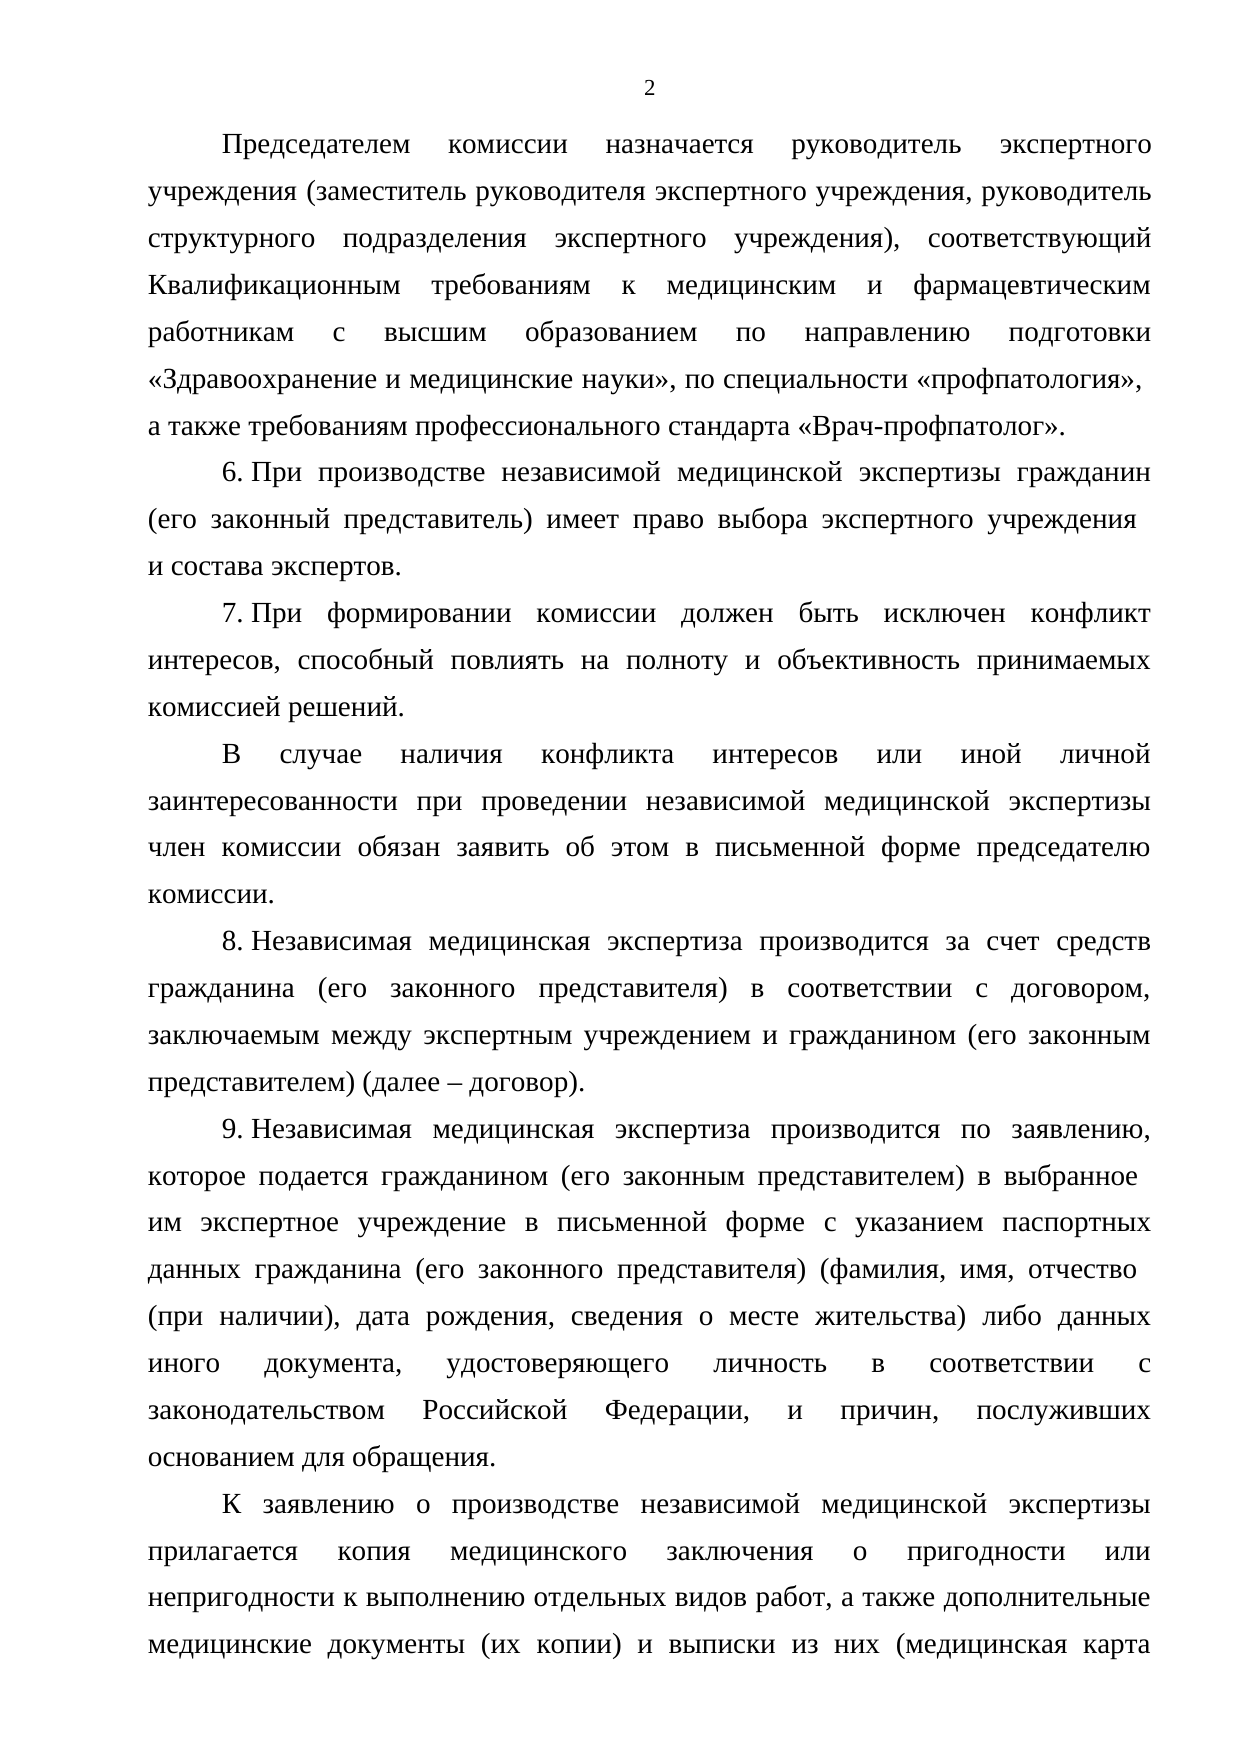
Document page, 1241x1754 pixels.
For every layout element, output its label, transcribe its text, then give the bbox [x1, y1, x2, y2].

text 6. При производстве независимой медицинской экспертизы гражданин (его законный представитель) имеет право выбора экспертного учреждения и состава экспертов. [148, 454, 1152, 582]
text Председателем комиссии назначается руководитель экспертного учреждения (заместитель руководителя экспертного учреждения, руководитель структурного подразделения экспертного учреждения), соответствующий Квалификационным требованиям к медицинским и фармацевтическим работникам с высшим образованием по направлению подготовки «Здравоохранение и медицинские науки», по специальности «профпатология», а также требованиям профессионального стандарта «Врач-профпатолог». [148, 126, 1152, 441]
text В случае наличия конфликта интересов или иной личной заинтересованности при проведении независимой медицинской экспертизы член комиссии обязан заявить об этом в письменной форме председателю комиссии. [148, 736, 1152, 910]
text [148, 1486, 1152, 1660]
text 7. При формировании комиссии должен быть исключен конфликт интересов, способный повлиять на полноту и объективность принимаемых комиссией решений. [148, 595, 1152, 722]
text 9. Независимая медицинская экспертиза производится по заявлению, которое подается гражданином (его законным представителем) в выбранное им экспертное учреждение в письменной форме с указанием паспортных данных гражданина (его законного представителя) (фамилия, имя, отчество (при наличии), дата рождения, сведения о месте жительства) либо данных иного документа, удостоверяющего личность в соответствии с законодательством Российской Федерации, и причин, послуживших основанием для обращения. [148, 1111, 1152, 1472]
text 8. Независимая медицинская экспертиза производится за счет средств гражданина (его законного представителя) в соответствии с договором, заключаемым между экспертным учреждением и гражданином (его законным представителем) (далее – договор). [148, 923, 1152, 1097]
